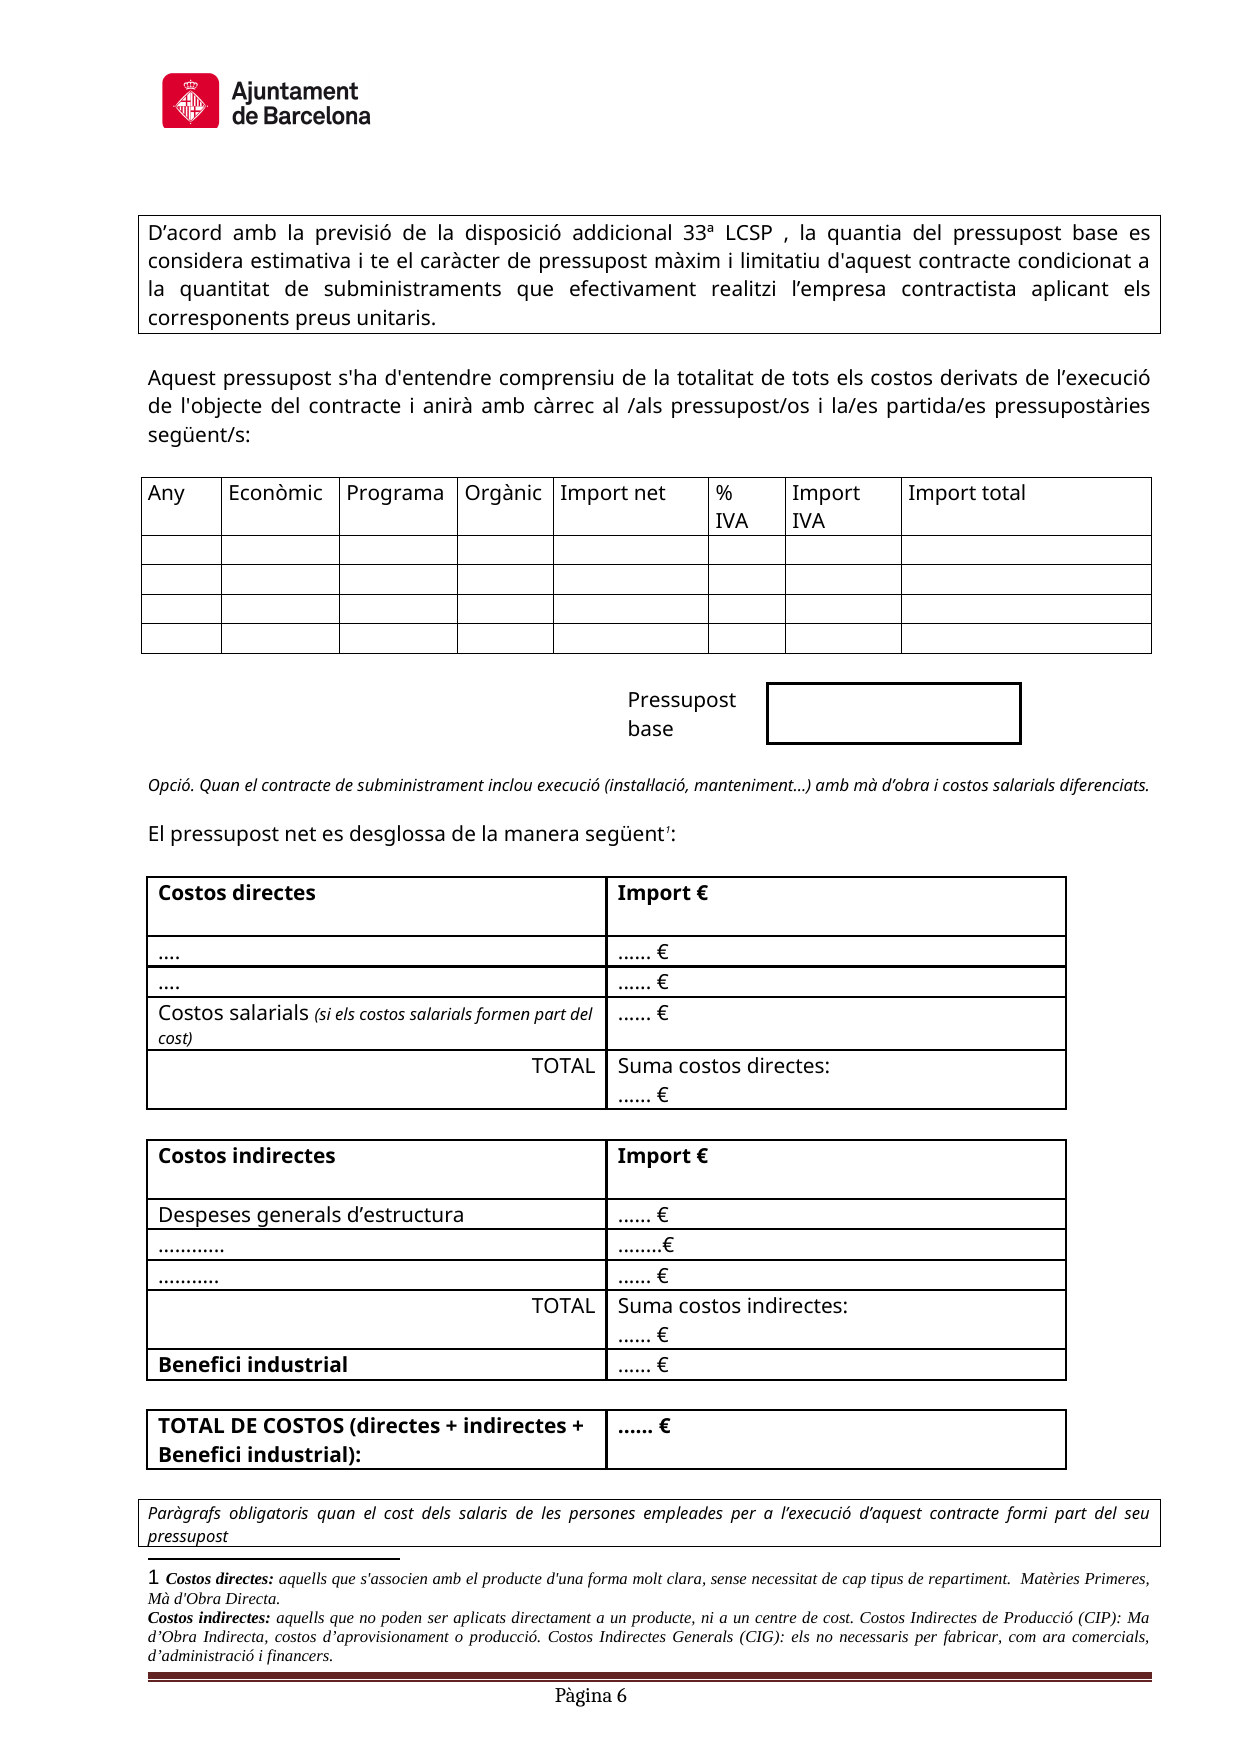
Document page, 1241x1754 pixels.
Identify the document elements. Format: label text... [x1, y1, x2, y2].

table_header Any [142, 478, 221, 535]
text Opció. Quan el contracte de subministrament inclou execució (instal·lació, manteniment...) amb mà d’obra i costos salarials diferenciats. [148, 774, 1152, 796]
table_header Costos directes [148, 878, 605, 935]
table_header Import net [554, 478, 708, 535]
table_cell [458, 565, 553, 594]
table_cell [902, 595, 1151, 623]
table_cell [142, 536, 221, 564]
table_cell [554, 624, 708, 653]
table_cell [458, 536, 553, 564]
table_header ...... € [608, 1411, 1065, 1468]
table_header Import IVA [786, 478, 901, 535]
table_header Import total [902, 478, 1151, 535]
table_cell [902, 536, 1151, 564]
table_header Programa [340, 478, 457, 535]
table_cell [142, 595, 221, 623]
table_cell ........€ [608, 1230, 1065, 1259]
table_cell [786, 595, 901, 623]
picture [162, 73, 371, 128]
table_cell [786, 624, 901, 653]
table_header TOTAL DE COSTOS (directes + indirectes + Benefici industrial): [148, 1411, 605, 1468]
table_header Orgànic [458, 478, 553, 535]
table_header Costos indirectes [148, 1141, 605, 1198]
table_cell .... [148, 937, 605, 965]
table_cell [340, 595, 457, 623]
table_cell [786, 536, 901, 564]
table_cell Benefici industrial [148, 1350, 605, 1379]
table_cell [554, 536, 708, 564]
table_cell ...... € [608, 1261, 1065, 1289]
table_header Econòmic [222, 478, 339, 535]
table_cell [340, 624, 457, 653]
table_cell [709, 595, 785, 623]
table_cell .... [148, 968, 605, 996]
text Aquest pressupost s'ha d'entendre comprensiu de la totalitat de tots els costos derivats de l’execució de l'objecte del contracte i anirà amb càrrec al /als pressupost/os i la/es partida/es pressupostàries següent/s: [148, 363, 1152, 448]
text El pressupost net es desglossa de la manera següent: [148, 819, 1152, 847]
table_cell Costos salarials (si els costos salarials formen part del cost) [148, 998, 605, 1049]
table_cell [786, 565, 901, 594]
table_cell ...... € [608, 1350, 1065, 1379]
table_cell [222, 595, 339, 623]
table_header % IVA [709, 478, 785, 535]
table_cell ...... € [608, 998, 1065, 1049]
table_cell [222, 536, 339, 564]
table_cell [340, 536, 457, 564]
table_header [769, 685, 1019, 742]
table_cell [709, 624, 785, 653]
text D’acord amb la previsió de la disposició addicional 33ª LCSP , la quantia del pressupost base es considera estimativa i te el caràcter de pressupost màxim i limitatiu d'aquest contracte condicionat a la quantitat de subministraments que efectivament realitzi l’empresa contractista aplicant els corresponents preus unitaris. [139, 216, 1160, 333]
table_cell ...... € [608, 937, 1065, 965]
table_cell [709, 565, 785, 594]
table_cell TOTAL [148, 1051, 605, 1108]
table_cell [142, 565, 221, 594]
table_cell [142, 624, 221, 653]
table_cell ...... € [608, 968, 1065, 996]
table_cell [902, 565, 1151, 594]
table_cell [554, 565, 708, 594]
table_cell [222, 624, 339, 653]
table_cell [458, 624, 553, 653]
table_cell Suma costos indirectes: ...... € [608, 1291, 1065, 1348]
table_cell Despeses generals d’estructura [148, 1200, 605, 1228]
table_cell ........... [148, 1261, 605, 1289]
table_cell [709, 536, 785, 564]
table_cell ............ [148, 1230, 605, 1259]
table_cell [340, 565, 457, 594]
text Paràgrafs obligatoris quan el cost dels salaris de les persones empleades per a l’execució d’aquest contracte formi part del seu pressupost [139, 1500, 1160, 1546]
table_cell [554, 595, 708, 623]
table_cell TOTAL [148, 1291, 605, 1348]
table_cell [222, 565, 339, 594]
table_cell Suma costos directes: ...... € [608, 1051, 1065, 1108]
table_header Import € [608, 1141, 1065, 1198]
table_cell [458, 595, 553, 623]
table_cell [902, 624, 1151, 653]
table_cell ...... € [608, 1200, 1065, 1228]
table_header Pressupost base [620, 682, 766, 742]
table_header Import € [608, 878, 1065, 935]
